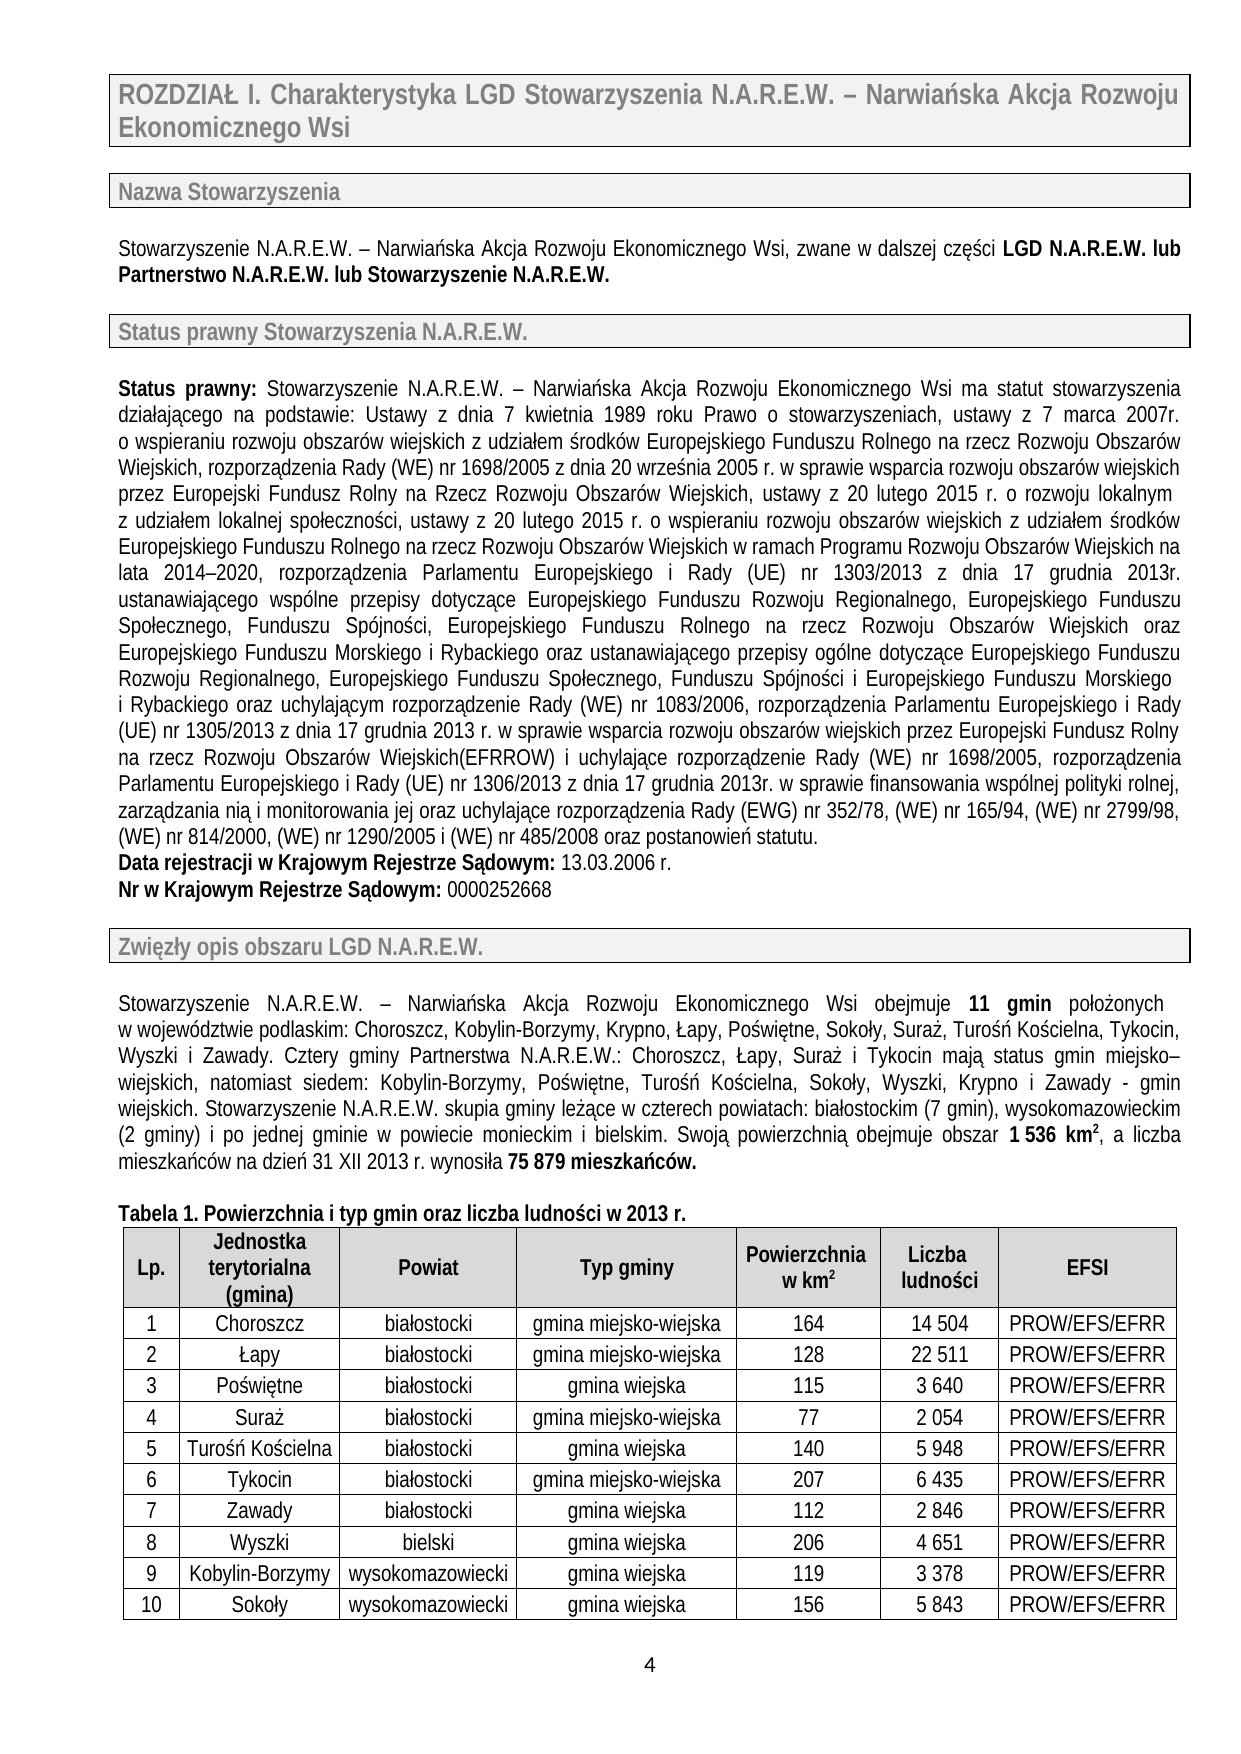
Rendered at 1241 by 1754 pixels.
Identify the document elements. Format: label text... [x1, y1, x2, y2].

table_cell gmina miejsko-wiejska [517, 1402, 736, 1432]
table_cell 4 [124, 1402, 179, 1432]
table_cell białostocki [340, 1433, 516, 1463]
table_cell białostocki [340, 1308, 516, 1338]
table_cell PROW/EFS/EFRR [999, 1402, 1176, 1432]
table_cell 2 [124, 1339, 179, 1369]
table_cell Sokoły [180, 1589, 339, 1619]
table_cell białostocki [340, 1495, 516, 1526]
table_header Powiat [340, 1228, 516, 1307]
table_header Powierzchnia w km2 [737, 1228, 880, 1307]
table_cell PROW/EFS/EFRR [999, 1495, 1176, 1526]
table_cell 5 843 [881, 1589, 998, 1619]
subtitle Nazwa Stowarzyszenia [110, 174, 1189, 207]
table_cell 140 [737, 1433, 880, 1463]
table_cell Choroszcz [180, 1308, 339, 1338]
table_cell 207 [737, 1464, 880, 1494]
table_header EFSI [999, 1228, 1176, 1307]
table_cell PROW/EFS/EFRR [999, 1589, 1176, 1619]
table_cell 10 [124, 1589, 179, 1619]
table_cell białostocki [340, 1339, 516, 1369]
table_cell 8 [124, 1527, 179, 1557]
table_cell 3 640 [881, 1370, 998, 1401]
table_cell 22 511 [881, 1339, 998, 1369]
table_cell 2 054 [881, 1402, 998, 1432]
text Tabela 1. Powierzchnia i typ gmin oraz liczba ludności w 2013 r. [118, 1200, 1181, 1227]
text Data rejestracji w Krajowym Rejestrze Sądowym: 13.03.2006 r. [118, 849, 1181, 876]
table_cell gmina miejsko-wiejska [517, 1308, 736, 1338]
table_cell 156 [737, 1589, 880, 1619]
text Nr w Krajowym Rejestrze Sądowym: 0000252668 [118, 876, 1181, 902]
table_cell Suraż [180, 1402, 339, 1432]
text Stowarzyszenie N.A.R.E.W. – Narwiańska Akcja Rozwoju Ekonomicznego Wsi obejmuje 11 gmin położonych w województwie podlaskim: Choroszcz, Kobylin-Borzymy, Krypno, Łapy, Poświętne, Sokoły, Suraż, Turośń Kościelna, Tykocin, Wyszki i Zawady. Cztery gminy Partnerstwa N.A.R.E.W.: Choroszcz, Łapy, Suraż i Tykocin mają status gmin miejsko– wiejskich, natomiast siedem: Kobylin-Borzymy, Poświętne, Turośń Kościelna, Sokoły, Wyszki, Krypno i Zawady - gmin wiejskich. Stowarzyszenie N.A.R.E.W. skupia gminy leżące w czterech powiatach: białostockim (7 gmin), wysokomazowieckim (2 gminy) i po jednej gminie w powiecie monieckim i bielskim. Swoją powierzchnią obejmuje obszar 1 536 km2, a liczba mieszkańców na dzień 31 XII 2013 r. wynosiła 75 879 mieszkańców. [118, 989, 1181, 1174]
table_cell gmina wiejska [517, 1527, 736, 1557]
table_cell 5 [124, 1433, 179, 1463]
table_cell Zawady [180, 1495, 339, 1526]
table_cell 6 [124, 1464, 179, 1494]
table_cell wysokomazowiecki [340, 1558, 516, 1588]
table_cell 5 948 [881, 1433, 998, 1463]
table_cell 128 [737, 1339, 880, 1369]
table_cell gmina miejsko-wiejska [517, 1339, 736, 1369]
table_cell 4 651 [881, 1527, 998, 1557]
table_cell 3 [124, 1370, 179, 1401]
table_cell 7 [124, 1495, 179, 1526]
table_cell 77 [737, 1402, 880, 1432]
table_header Typ gminy [517, 1228, 736, 1307]
table_cell Kobylin-Borzymy [180, 1558, 339, 1588]
table_cell 1 [124, 1308, 179, 1338]
table_cell 112 [737, 1495, 880, 1526]
table_cell bielski [340, 1527, 516, 1557]
subtitle ROZDZIAŁ I. Charakterystyka LGD Stowarzyszenia N.A.R.E.W. – Narwiańska Akcja Rozwoju Ekonomicznego Wsi [110, 75, 1189, 146]
text Status prawny: Stowarzyszenie N.A.R.E.W. – Narwiańska Akcja Rozwoju Ekonomicznego Wsi ma statut stowarzyszenia działającego na podstawie: Ustawy z dnia 7 kwietnia 1989 roku Prawo o stowarzyszeniach, ustawy z 7 marca 2007r. o wspieraniu rozwoju obszarów wiejskich z udziałem środków Europejskiego Funduszu Rolnego na rzecz Rozwoju Obszarów Wiejskich, rozporządzenia Rady (WE) nr 1698/2005 z dnia 20 września 2005 r. w sprawie wsparcia rozwoju obszarów wiejskich przez Europejski Fundusz Rolny na Rzecz Rozwoju Obszarów Wiejskich, ustawy z 20 lutego 2015 r. o rozwoju lokalnym z udziałem lokalnej społeczności, ustawy z 20 lutego 2015 r. o wspieraniu rozwoju obszarów wiejskich z udziałem środków Europejskiego Funduszu Rolnego na rzecz Rozwoju Obszarów Wiejskich w ramach Programu Rozwoju Obszarów Wiejskich na lata 2014–2020, rozporządzenia Parlamentu Europejskiego i Rady (UE) nr 1303/2013 z dnia 17 grudnia 2013r. ustanawiającego wspólne przepisy dotyczące Europejskiego Funduszu Rozwoju Regionalnego, Europejskiego Funduszu Społecznego, Funduszu Spójności, Europejskiego Funduszu Rolnego na rzecz Rozwoju Obszarów Wiejskich oraz Europejskiego Funduszu Morskiego i Rybackiego oraz ustanawiającego przepisy ogólne dotyczące Europejskiego Funduszu Rozwoju Regionalnego, Europejskiego Funduszu Społecznego, Funduszu Spójności i Europejskiego Funduszu Morskiego i Rybackiego oraz uchylającym rozporządzenie Rady (WE) nr 1083/2006, rozporządzenia Parlamentu Europejskiego i Rady (UE) nr 1305/2013 z dnia 17 grudnia 2013 r. w sprawie wsparcia rozwoju obszarów wiejskich przez Europejski Fundusz Rolny na rzecz Rozwoju Obszarów Wiejskich(EFRROW) i uchylające rozporządzenie Rady (WE) nr 1698/2005, rozporządzenia Parlamentu Europejskiego i Rady (UE) nr 1306/2013 z dnia 17 grudnia 2013r. w sprawie finansowania wspólnej polityki rolnej, zarządzania nią i monitorowania jej oraz uchylające rozporządzenia Rady (EWG) nr 352/78, (WE) nr 165/94, (WE) nr 2799/98, (WE) nr 814/2000, (WE) nr 1290/2005 i (WE) nr 485/2008 oraz postanowień statutu. [118, 375, 1181, 849]
table_cell białostocki [340, 1370, 516, 1401]
table_cell 2 846 [881, 1495, 998, 1526]
table_cell PROW/EFS/EFRR [999, 1308, 1176, 1338]
table_cell gmina wiejska [517, 1589, 736, 1619]
table_cell 9 [124, 1558, 179, 1588]
subtitle Status prawny Stowarzyszenia N.A.R.E.W. [110, 315, 1189, 347]
table_header Lp. [124, 1228, 179, 1307]
table_cell gmina wiejska [517, 1495, 736, 1526]
table_cell gmina wiejska [517, 1370, 736, 1401]
table_cell 115 [737, 1370, 880, 1401]
table_cell gmina wiejska [517, 1433, 736, 1463]
table_cell Turośń Kościelna [180, 1433, 339, 1463]
table_cell 164 [737, 1308, 880, 1338]
table_cell PROW/EFS/EFRR [999, 1433, 1176, 1463]
table_cell Łapy [180, 1339, 339, 1369]
table_cell 206 [737, 1527, 880, 1557]
table_cell białostocki [340, 1402, 516, 1432]
subtitle Zwięzły opis obszaru LGD N.A.R.E.W. [110, 929, 1189, 962]
table_cell PROW/EFS/EFRR [999, 1339, 1176, 1369]
table_cell PROW/EFS/EFRR [999, 1558, 1176, 1588]
table_header Liczba ludności [881, 1228, 998, 1307]
text Stowarzyszenie N.A.R.E.W. – Narwiańska Akcja Rozwoju Ekonomicznego Wsi, zwane w dalszej części LGD N.A.R.E.W. lub Partnerstwo N.A.R.E.W. lub Stowarzyszenie N.A.R.E.W. [118, 234, 1181, 287]
table_cell gmina miejsko-wiejska [517, 1464, 736, 1494]
table_cell 119 [737, 1558, 880, 1588]
table_header Jednostka terytorialna (gmina) [180, 1228, 339, 1307]
table_cell gmina wiejska [517, 1558, 736, 1588]
table_cell PROW/EFS/EFRR [999, 1464, 1176, 1494]
table_cell 3 378 [881, 1558, 998, 1588]
table_cell białostocki [340, 1464, 516, 1494]
table_cell PROW/EFS/EFRR [999, 1370, 1176, 1401]
table_cell Poświętne [180, 1370, 339, 1401]
table_cell wysokomazowiecki [340, 1589, 516, 1619]
table_cell Tykocin [180, 1464, 339, 1494]
table_cell PROW/EFS/EFRR [999, 1527, 1176, 1557]
table_cell 6 435 [881, 1464, 998, 1494]
table_cell Wyszki [180, 1527, 339, 1557]
table_cell 14 504 [881, 1308, 998, 1338]
